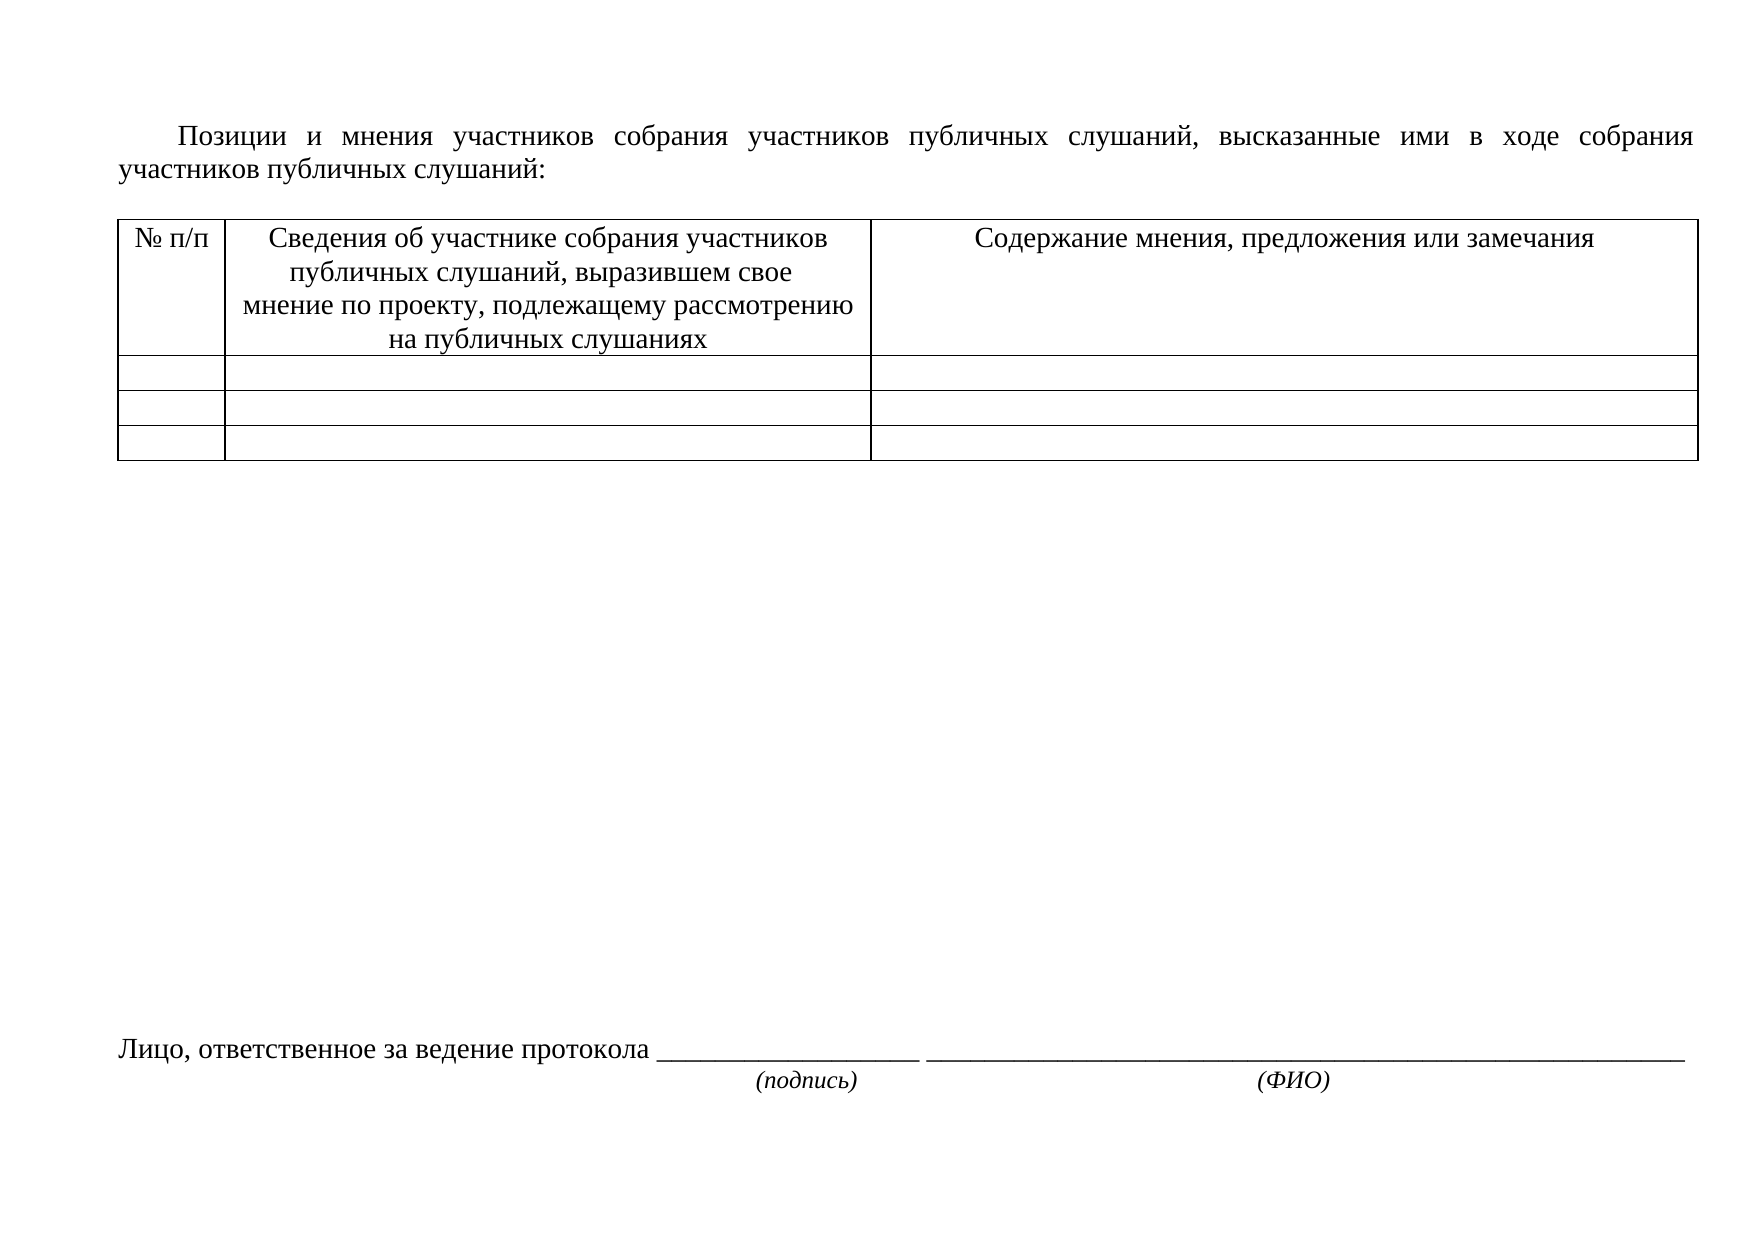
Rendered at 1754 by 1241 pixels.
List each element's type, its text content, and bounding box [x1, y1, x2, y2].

text Позиции и мнения участников собрания участников публичных слушаний, высказанные ими в ходе собрания участников публичных слушаний: [118, 118, 1695, 185]
table_header Содержание мнения, предложения или замечания [872, 220, 1697, 354]
table_cell [119, 426, 224, 460]
text Лицо, ответственное за ведение протокола __________________ ____________________________________________________ [118, 1032, 1695, 1065]
table_cell [226, 426, 870, 460]
table_cell [119, 356, 224, 389]
table_cell [872, 391, 1697, 425]
table_header № п/п [119, 220, 224, 354]
table_cell [872, 426, 1697, 460]
table_header Сведения об участнике собрания участников публичных слушаний, выразившем свое мнение по проекту, подлежащему рассмотрению на публичных слушаниях [226, 220, 870, 354]
table_cell [226, 391, 870, 425]
text (подпись) (ФИО) [118, 1065, 1695, 1094]
table_cell [226, 356, 870, 389]
table_cell [872, 356, 1697, 389]
table_cell [119, 391, 224, 425]
